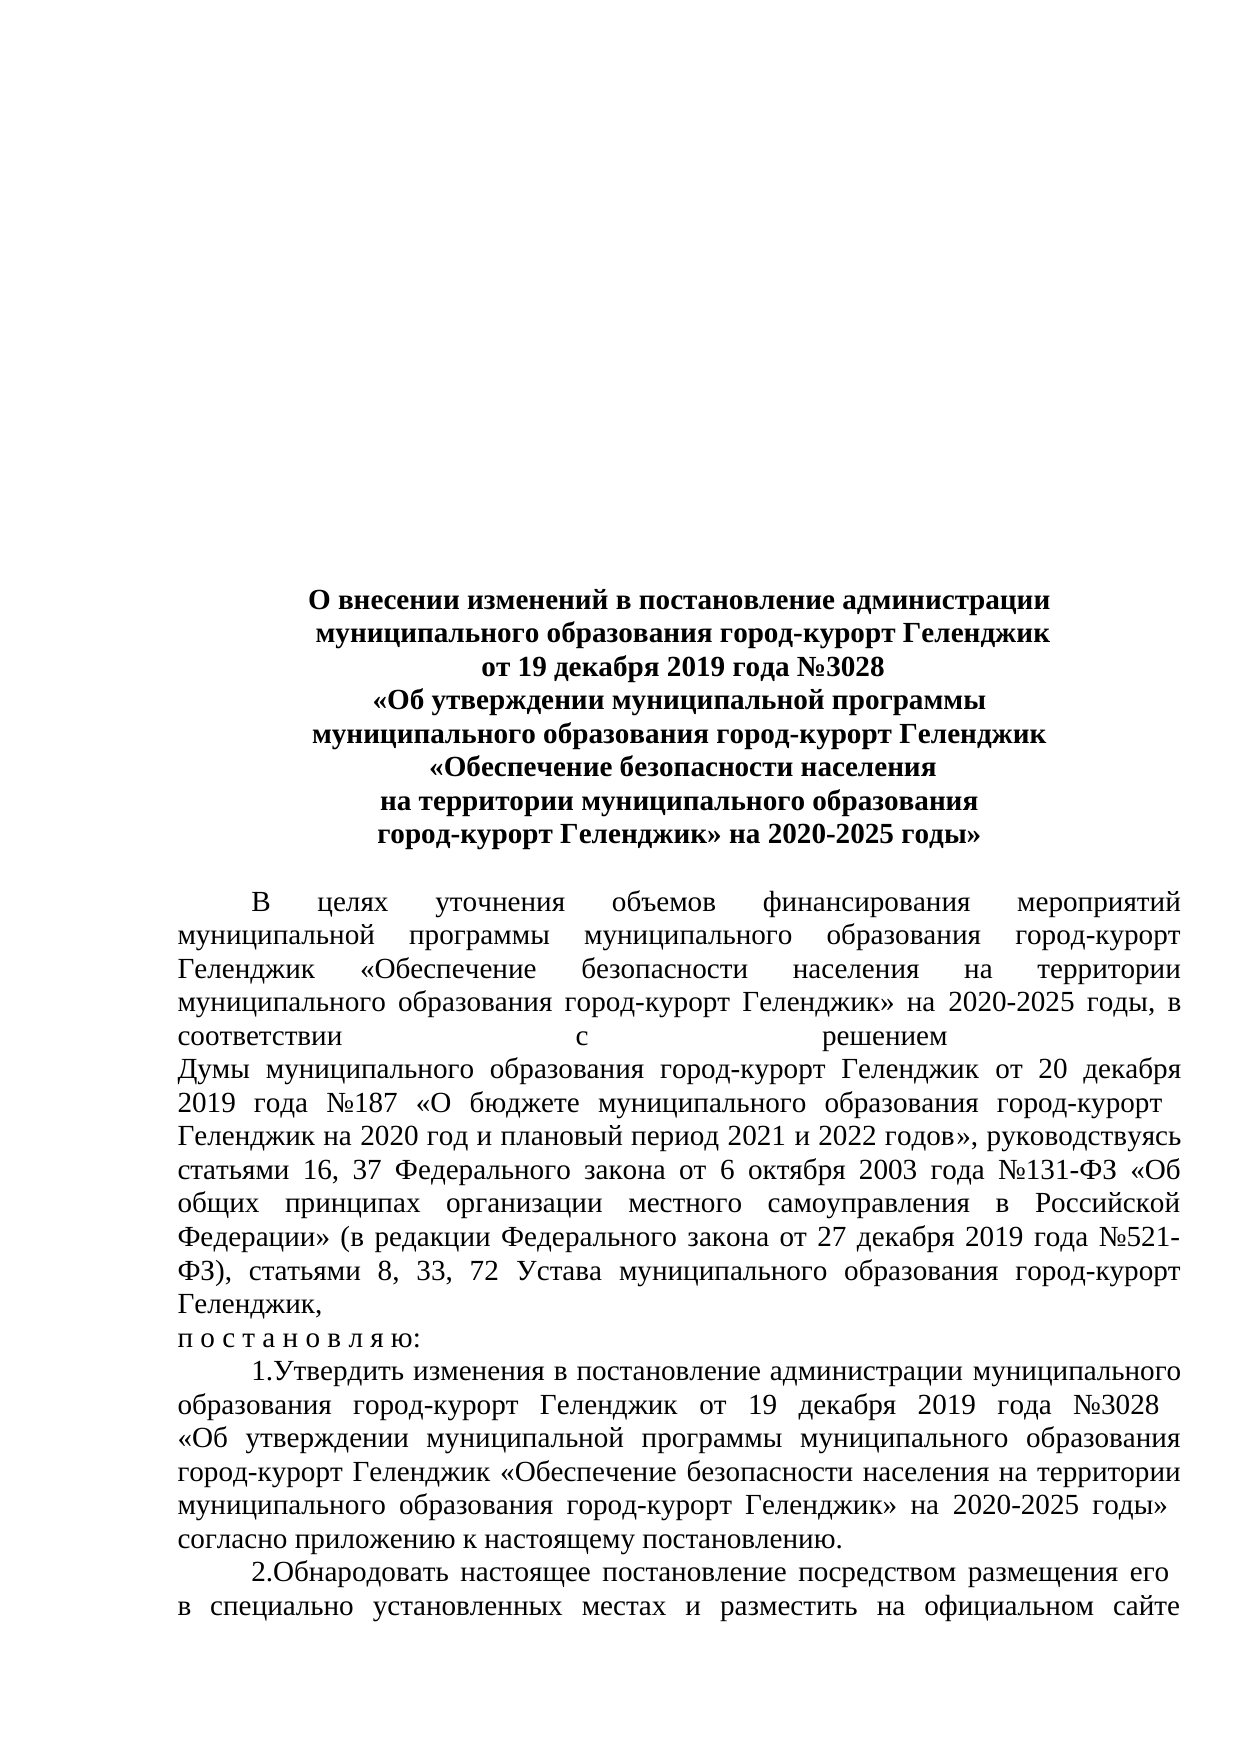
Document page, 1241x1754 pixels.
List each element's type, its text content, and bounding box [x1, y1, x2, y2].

text 1.Утвердить изменения в постановление администрации муниципального образования город-курорт Геленджик от 19 декабря 2019 года №3028 «Об утверждении муниципальной программы муниципального образования город-курорт Геленджик «Обеспечение безопасности населения на территории муниципального образования город-курорт Геленджик» на 2020-2025 годы» согласно приложению к настоящему постановлению. [177, 1353, 1181, 1554]
text «Об утверждении муниципальной программы [177, 682, 1181, 716]
text от 19 декабря 2019 года №3028 [177, 649, 1181, 682]
text на территории муниципального образования [177, 783, 1181, 817]
text «Обеспечение безопасности населения [177, 749, 1181, 783]
text муниципального образования город-курорт Геленджик [177, 716, 1181, 749]
text О внесении изменений в постановление администрации [177, 582, 1181, 615]
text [177, 1554, 1181, 1622]
text В целях уточнения объемов финансирования мероприятий муниципальной программы муниципального образования город-курорт Геленджик «Обеспечение безопасности населения на территории муниципального образования город-курорт Геленджик» на 2020-2025 годы, в соответствии с решением Думы муниципального образования город-курорт Геленджик от 20 декабря 2019 года №187 «О бюджете муниципального образования город-курорт Геленджик на 2020 год и плановый период 2021 и 2022 годов», руководствуясь статьями 16, 37 Федерального закона от 6 октября 2003 года №131-ФЗ «Об общих принципах организации местного самоуправления в Российской Федерации» (в редакции Федерального закона от 27 декабря 2019 года №521-ФЗ), статьями 8, 33, 72 Устава муниципального образования город-курорт Геленджик, п о с т а н о в л я ю: [177, 1085, 1181, 1353]
text муниципального образования город-курорт Геленджик [177, 615, 1181, 649]
text В целях уточнения объемов финансирования мероприятий муниципальной программы муниципального образования город-курорт Геленджик «Обеспечение безопасности населения на территории муниципального образования город-курорт Геленджик» на 2020-2025 годы, в соответствии с решением Думы муниципального образования город-курорт Геленджик от 20 декабря 2019 года №187 «О бюджете муниципального образования город-курорт Геленджик на 2020 год и плановый период 2021 и 2022 годов», руководствуясь статьями 16, 37 Федерального закона от 6 октября 2003 года №131-ФЗ «Об общих принципах организации местного самоуправления в Российской Федерации» (в редакции Федерального закона от 27 декабря 2019 года №521-ФЗ), статьями 8, 33, 72 Устава муниципального образования город-курорт Геленджик, п о с т а н о в л я ю: [177, 884, 1181, 1085]
text город-курорт Геленджик» на 2020-2025 годы» [177, 817, 1181, 850]
